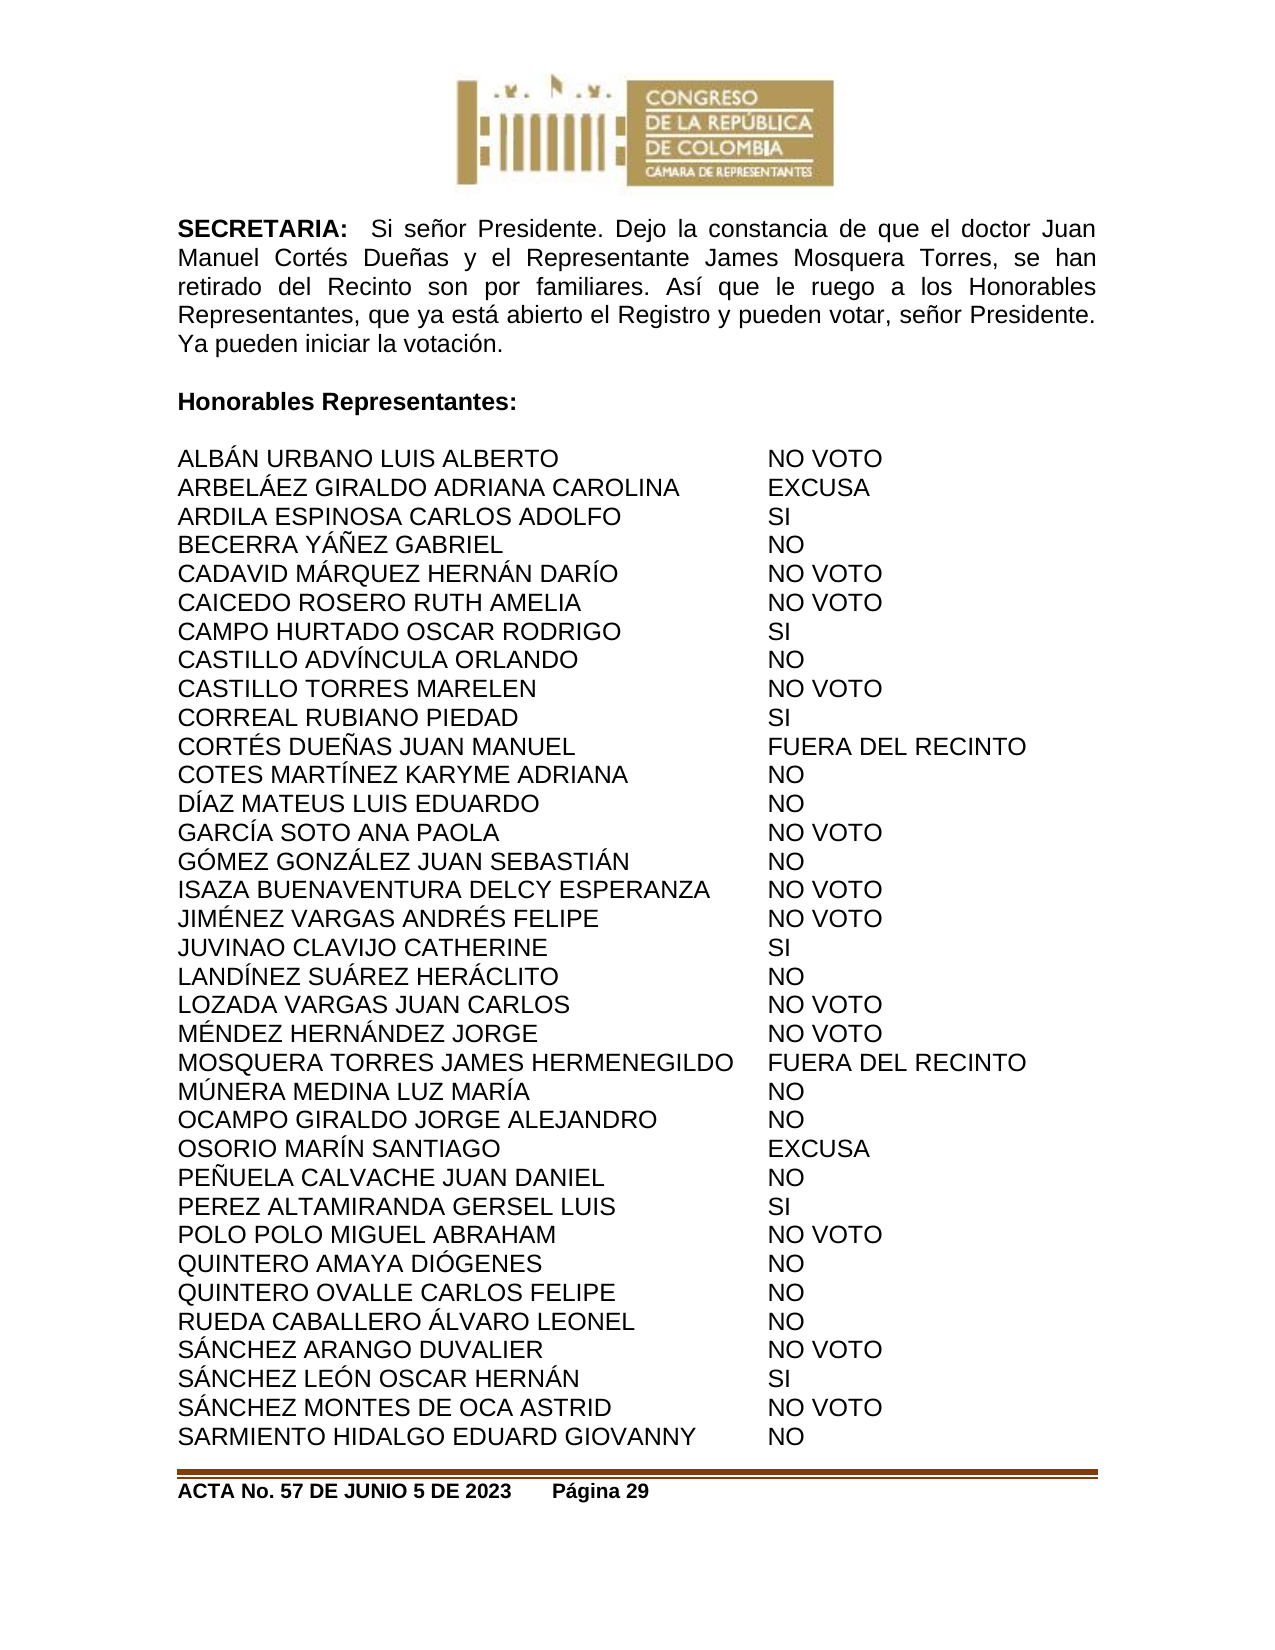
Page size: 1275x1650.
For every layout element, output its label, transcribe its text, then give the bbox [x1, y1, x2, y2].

text ALBÁN URBANO LUIS ALBERTO NO VOTO [177, 444, 1098, 473]
text CORTÉS DUEÑAS JUAN MANUEL FUERA DEL RECINTO [177, 732, 1098, 760]
text QUINTERO AMAYA DIÓGENES NO [177, 1249, 1098, 1278]
text QUINTERO OVALLE CARLOS FELIPE NO [177, 1278, 1098, 1307]
text CORREAL RUBIANO PIEDAD SI [177, 703, 1098, 732]
text OSORIO MARÍN SANTIAGO EXCUSA [177, 1134, 1098, 1163]
text CASTILLO ADVÍNCULA ORLANDO NO [177, 645, 1098, 674]
text LOZADA VARGAS JUAN CARLOS NO VOTO [177, 990, 1098, 1019]
text COTES MARTÍNEZ KARYME ADRIANA NO [177, 760, 1098, 789]
text POLO POLO MIGUEL ABRAHAM NO VOTO [177, 1220, 1098, 1249]
text DÍAZ MATEUS LUIS EDUARDO NO [177, 789, 1098, 818]
text CASTILLO TORRES MARELEN NO VOTO [177, 674, 1098, 703]
text GARCÍA SOTO ANA PAOLA NO VOTO [177, 818, 1098, 847]
text ISAZA BUENAVENTURA DELCY ESPERANZA NO VOTO [177, 875, 1098, 904]
text MÉNDEZ HERNÁNDEZ JORGE NO VOTO [177, 1019, 1098, 1048]
text CAICEDO ROSERO RUTH AMELIA NO VOTO [177, 588, 1098, 617]
text JUVINAO CLAVIJO CATHERINE SI [177, 933, 1098, 962]
text CAMPO HURTADO OSCAR RODRIGO SI [177, 617, 1098, 645]
text OCAMPO GIRALDO JORGE ALEJANDRO NO [177, 1105, 1098, 1134]
text SÁNCHEZ MONTES DE OCA ASTRID NO VOTO [177, 1393, 1098, 1422]
text SARMIENTO HIDALGO EDUARD GIOVANNY NO [177, 1422, 1098, 1450]
text MÚNERA MEDINA LUZ MARÍA NO [177, 1077, 1098, 1105]
text Honorables Representantes: [177, 387, 1098, 415]
text MOSQUERA TORRES JAMES HERMENEGILDO FUERA DEL RECINTO [177, 1048, 1098, 1077]
text CADAVID MÁRQUEZ HERNÁN DARÍO NO VOTO [177, 559, 1098, 588]
text RUEDA CABALLERO ÁLVARO LEONEL NO [177, 1307, 1098, 1335]
text SÁNCHEZ ARANGO DUVALIER NO VOTO [177, 1335, 1098, 1364]
text ARDILA ESPINOSA CARLOS ADOLFO SI [177, 502, 1098, 530]
text GÓMEZ GONZÁLEZ JUAN SEBASTIÁN NO [177, 847, 1098, 875]
text BECERRA YÁÑEZ GABRIEL NO [177, 530, 1098, 559]
text PEÑUELA CALVACHE JUAN DANIEL NO [177, 1163, 1098, 1192]
text LANDÍNEZ SUÁREZ HERÁCLITO NO [177, 962, 1098, 990]
text SÁNCHEZ LEÓN OSCAR HERNÁN SI [177, 1364, 1098, 1393]
subtitle SECRETARIA: Si señor Presidente. Dejo la constancia de que el doctor Juan Manuel Cortés Dueñas y el Representante James Mosquera Torres, se han retirado del Recinto son por familiares. Así que le ruego a los Honorables Representantes, que ya está abierto el Registro y pueden votar, señor Presidente. Ya pueden iniciar la votación. [177, 214, 1098, 358]
picture [430, 73, 845, 197]
text JIMÉNEZ VARGAS ANDRÉS FELIPE NO VOTO [177, 904, 1098, 933]
text ARBELÁEZ GIRALDO ADRIANA CAROLINA EXCUSA [177, 473, 1098, 502]
text PEREZ ALTAMIRANDA GERSEL LUIS SI [177, 1192, 1098, 1220]
